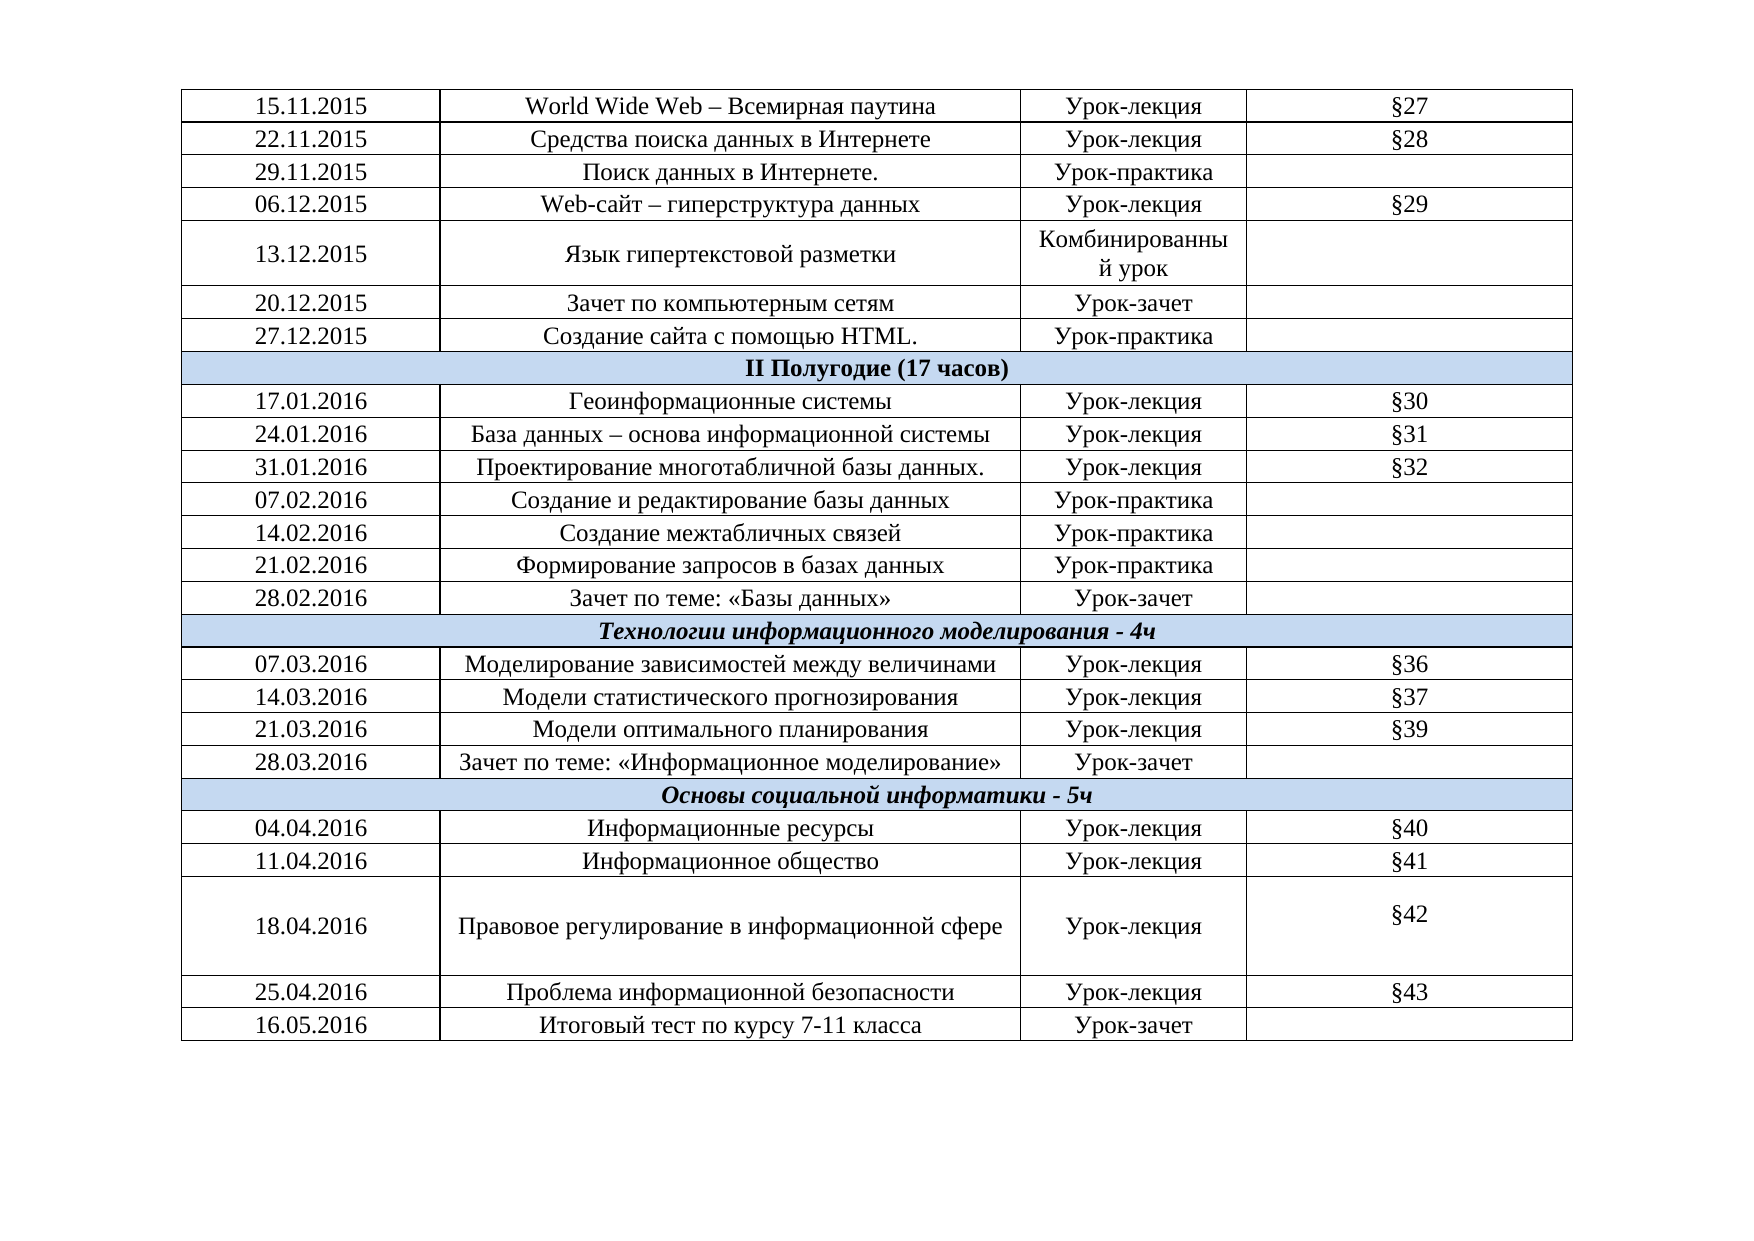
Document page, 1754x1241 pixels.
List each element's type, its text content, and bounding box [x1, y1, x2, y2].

table_cell §39 [1247, 713, 1572, 745]
table_cell Проблема информационной безопасности [441, 976, 1020, 1007]
table_cell [1247, 582, 1572, 613]
table_cell Зачет по компьютерным сетям [441, 286, 1020, 318]
table_cell §43 [1247, 976, 1572, 1007]
table_cell §37 [1247, 680, 1572, 712]
table_cell §36 [1247, 648, 1572, 679]
table_cell Урок-лекция [1021, 418, 1246, 449]
table_cell §40 [1247, 811, 1572, 843]
table_cell Web-сайт – гиперструктура данных [441, 188, 1020, 220]
table_cell 18.04.2016 [182, 877, 439, 974]
table_cell Урок-лекция [1021, 188, 1246, 220]
table_cell §42 [1247, 877, 1572, 974]
table_cell Средства поиска данных в Интернете [441, 123, 1020, 154]
table_cell Итоговый тест по курсу 7-11 класса [441, 1008, 1020, 1040]
table_cell Урок-лекция [1021, 680, 1246, 712]
table_cell [1247, 319, 1572, 351]
table_cell 25.04.2016 [182, 976, 439, 1007]
table_cell Урок-зачет [1021, 746, 1246, 778]
table_cell Урок-практика [1021, 319, 1246, 351]
table_cell Язык гипертекстовой разметки [441, 221, 1020, 285]
table_cell Модели оптимального планирования [441, 713, 1020, 745]
table_cell Информационное общество [441, 844, 1020, 876]
table_cell Урок-лекция [1021, 976, 1246, 1007]
table_cell Модели статистического прогнозирования [441, 680, 1020, 712]
table_cell База данных – основа информационной системы [441, 418, 1020, 449]
table_cell §27 [1247, 90, 1572, 121]
table_cell 24.01.2016 [182, 418, 439, 449]
table_cell Формирование запросов в базах данных [441, 549, 1020, 581]
table_cell §32 [1247, 451, 1572, 482]
table_cell 04.04.2016 [182, 811, 439, 843]
table_cell Поиск данных в Интернете. [441, 155, 1020, 187]
table_cell Урок-практика [1021, 155, 1246, 187]
table_cell Информационные ресурсы [441, 811, 1020, 843]
table_cell 22.11.2015 [182, 123, 439, 154]
table_cell 27.12.2015 [182, 319, 439, 351]
table_cell Геоинформационные системы [441, 385, 1020, 417]
table_cell [1247, 549, 1572, 581]
table_cell Урок-лекция [1021, 648, 1246, 679]
table_cell [1247, 516, 1572, 548]
table_cell [1247, 155, 1572, 187]
table_cell 06.12.2015 [182, 188, 439, 220]
table_cell [1247, 221, 1572, 285]
table_cell Урок-лекция [1021, 844, 1246, 876]
table_cell Урок-зачет [1021, 1008, 1246, 1040]
table_cell Урок-зачет [1021, 582, 1246, 613]
table_cell 15.11.2015 [182, 90, 439, 121]
table_cell §29 [1247, 188, 1572, 220]
table_cell §41 [1247, 844, 1572, 876]
table_cell [1247, 746, 1572, 778]
table_cell §31 [1247, 418, 1572, 449]
table_cell 20.12.2015 [182, 286, 439, 318]
table_cell Урок-практика [1021, 549, 1246, 581]
table_cell 11.04.2016 [182, 844, 439, 876]
table_cell Создание межтабличных связей [441, 516, 1020, 548]
table_cell 31.01.2016 [182, 451, 439, 482]
table_cell [1247, 286, 1572, 318]
table_cell Создание сайта с помощью HTML. [441, 319, 1020, 351]
table_cell 28.02.2016 [182, 582, 439, 613]
table_cell 14.03.2016 [182, 680, 439, 712]
table_cell Урок-лекция [1021, 451, 1246, 482]
table_cell [1247, 483, 1572, 515]
table_cell Технологии информационного моделирования - 4ч [182, 615, 1572, 646]
table_cell Урок-лекция [1021, 123, 1246, 154]
table_cell World Wide Web – Всемирная паутина [441, 90, 1020, 121]
table_cell Проектирование многотабличной базы данных. [441, 451, 1020, 482]
table_cell §30 [1247, 385, 1572, 417]
table_cell Урок-лекция [1021, 877, 1246, 974]
table_cell Урок-лекция [1021, 385, 1246, 417]
table_cell 21.03.2016 [182, 713, 439, 745]
table_cell Урок-лекция [1021, 713, 1246, 745]
table_cell Урок-лекция [1021, 811, 1246, 843]
table_cell Зачет по теме: «Базы данных» [441, 582, 1020, 613]
table_cell Урок-практика [1021, 483, 1246, 515]
table_cell Правовое регулирование в информационной сфере [441, 877, 1020, 974]
table_cell 07.02.2016 [182, 483, 439, 515]
table_cell 28.03.2016 [182, 746, 439, 778]
table_cell 29.11.2015 [182, 155, 439, 187]
table_cell II Полугодие (17 часов) [182, 352, 1572, 384]
table_cell 17.01.2016 [182, 385, 439, 417]
table_cell Моделирование зависимостей между величинами [441, 648, 1020, 679]
table_cell Создание и редактирование базы данных [441, 483, 1020, 515]
table_cell Урок-зачет [1021, 286, 1246, 318]
table_cell 07.03.2016 [182, 648, 439, 679]
table_cell Урок-практика [1021, 516, 1246, 548]
table_cell Урок-лекция [1021, 90, 1246, 121]
table_cell Зачет по теме: «Информационное моделирование» [441, 746, 1020, 778]
table_cell 21.02.2016 [182, 549, 439, 581]
table_cell §28 [1247, 123, 1572, 154]
table_cell 16.05.2016 [182, 1008, 439, 1040]
table_cell 14.02.2016 [182, 516, 439, 548]
table_cell Основы социальной информатики - 5ч [182, 779, 1572, 810]
table_cell Комбинированный урок [1021, 221, 1246, 285]
table_cell [1247, 1008, 1572, 1040]
table_cell 13.12.2015 [182, 221, 439, 285]
